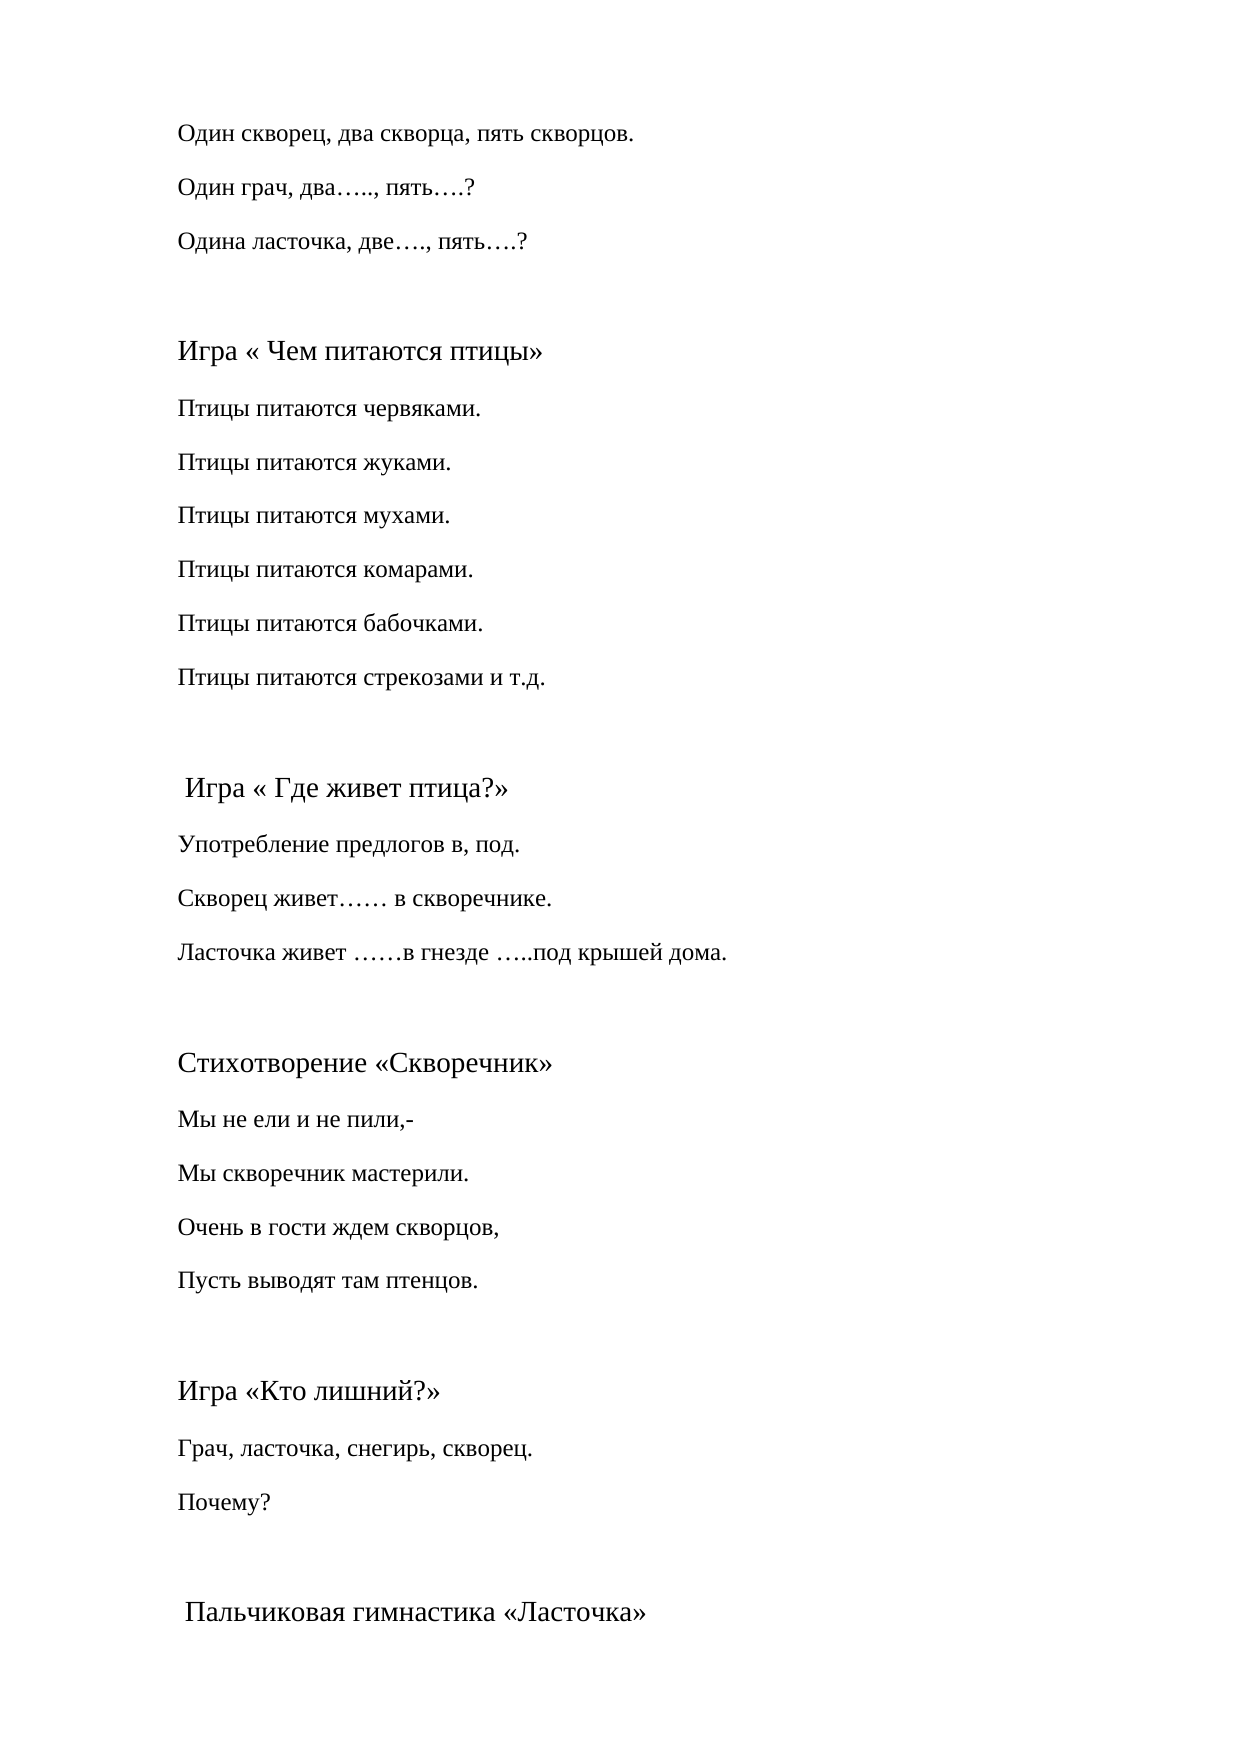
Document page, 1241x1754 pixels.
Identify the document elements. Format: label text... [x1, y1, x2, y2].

text Птицы питаются стрекозами и т.д. [177, 662, 1152, 691]
text Употребление предлогов в, под. [177, 829, 1152, 858]
text Птицы питаются червяками. [177, 393, 1152, 422]
text Один скворец, два скворца, пять скворцов. [177, 118, 1152, 147]
text Птицы питаются комарами. [177, 554, 1152, 583]
text Мы не ели и не пили,- [177, 1104, 1152, 1133]
text Пальчиковая гимнастика «Ласточка» [177, 1594, 1152, 1628]
text Игра « Чем питаются птицы» [177, 333, 1152, 367]
text Птицы питаются мухами. [177, 501, 1152, 529]
text Почему? [177, 1487, 1152, 1515]
text Очень в гости ждем скворцов, [177, 1212, 1152, 1241]
text Мы скворечник мастерили. [177, 1158, 1152, 1187]
text Игра «Кто лишний?» [177, 1373, 1152, 1407]
text Один грач, два….., пять….? [177, 172, 1152, 201]
text Скворец живет…… в скворечнике. [177, 883, 1152, 912]
text Пусть выводят там птенцов. [177, 1266, 1152, 1294]
text Стихотворение «Скворечник» [177, 1045, 1152, 1078]
text Птицы питаются бабочками. [177, 608, 1152, 637]
text Одина ласточка, две…., пять….? [177, 226, 1152, 254]
text Грач, ласточка, снегирь, скворец. [177, 1433, 1152, 1461]
text Птицы питаются жуками. [177, 447, 1152, 476]
text Ласточка живет ……в гнезде …..под крышей дома. [177, 937, 1152, 966]
text Игра « Где живет птица?» [177, 770, 1152, 803]
